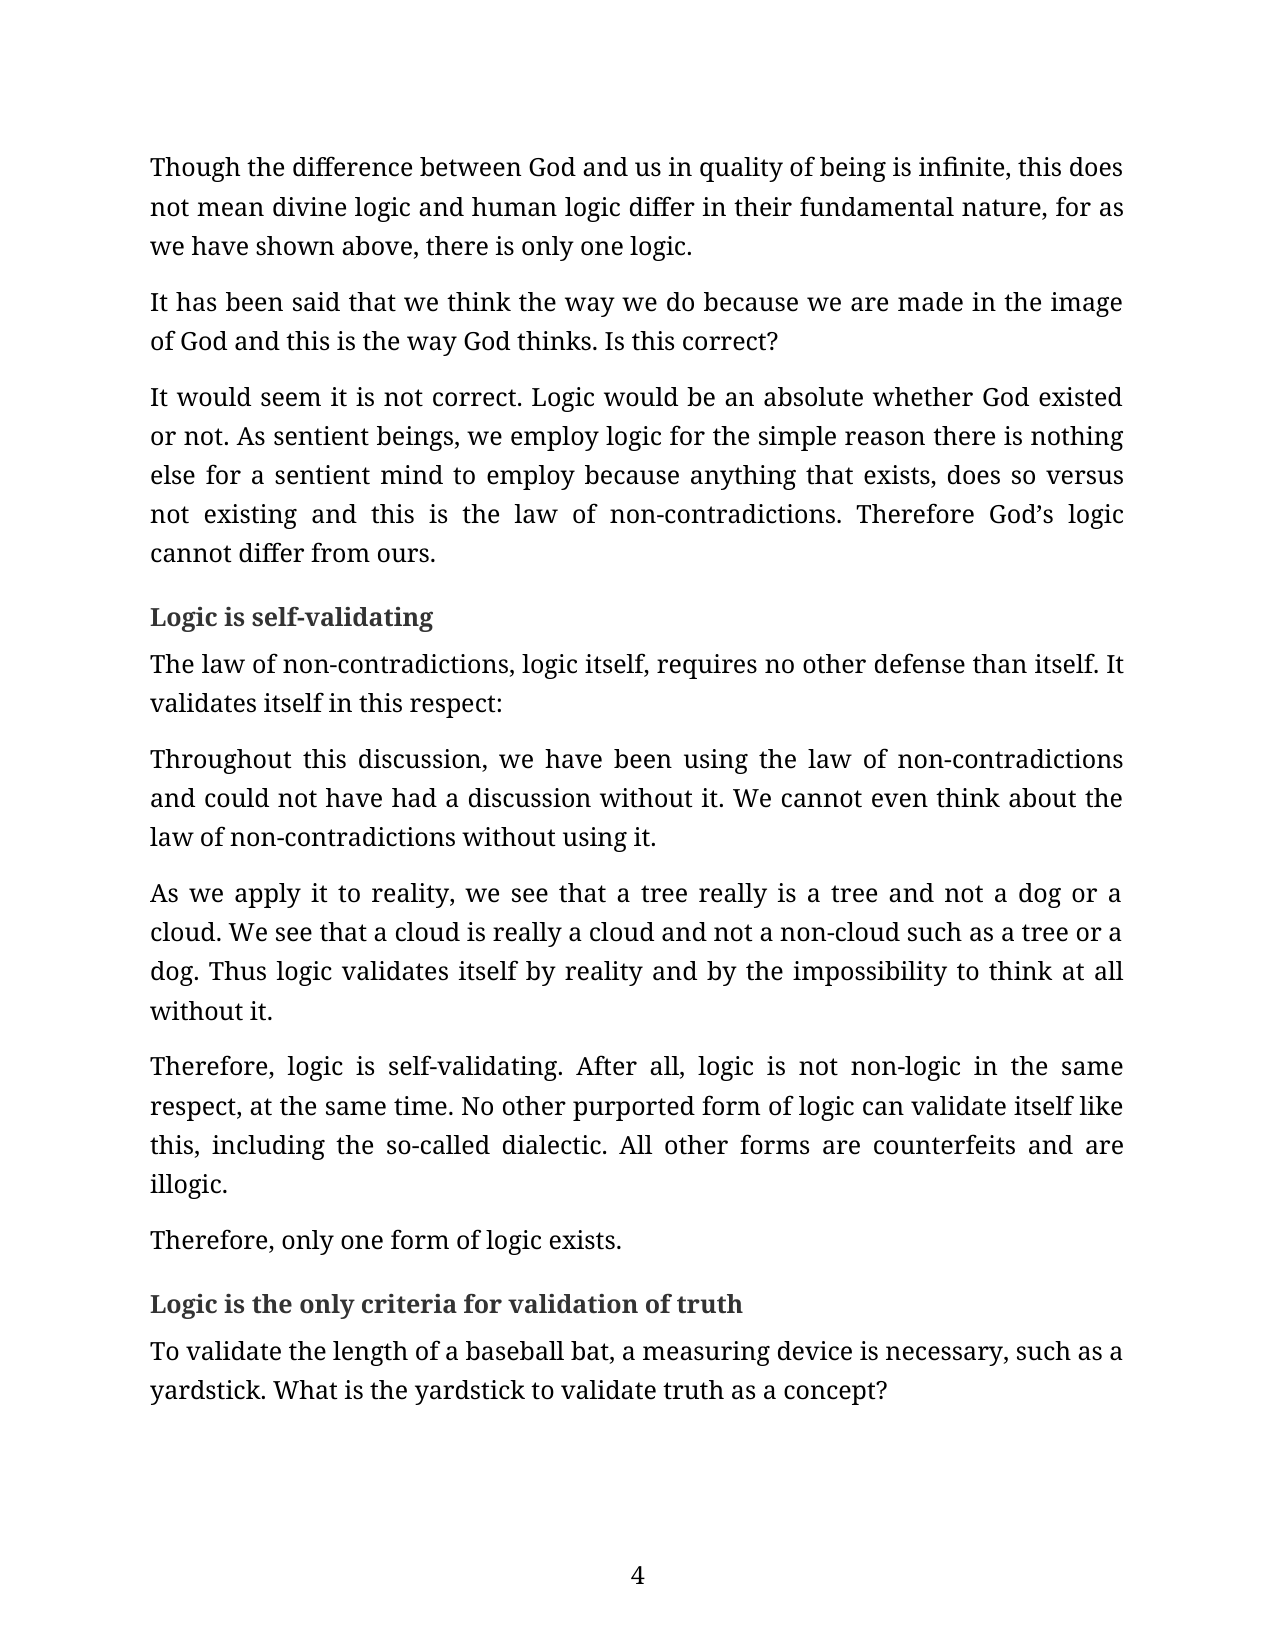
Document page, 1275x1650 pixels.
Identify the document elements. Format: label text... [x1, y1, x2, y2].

subtitle Logic is self-validating [150, 600, 1125, 634]
text Throughout this discussion, we have been using the law of non-contradictions and could not have had a discussion without it. We cannot even think about the law of non-contradictions without using it. [150, 742, 1125, 854]
text Though the difference between God and us in quality of being is infinite, this does not mean divine logic and human logic differ in their fundamental nature, for as we have shown above, there is only one logic. [150, 150, 1125, 262]
text Therefore, logic is self-validating. After all, logic is not non-logic in the same respect, at the same time. No other purported form of logic can validate itself like this, including the so-called dialectic. All other forms are counterfeits and are illogic. [150, 1049, 1125, 1201]
subtitle Logic is the only criteria for validation of truth [150, 1287, 1125, 1321]
text As we apply it to reality, we see that a tree really is a tree and not a dog or a cloud. We see that a cloud is really a cloud and not a non-cloud such as a tree or a dog. Thus logic validates itself by reality and by the impossibility to think at all without it. [150, 876, 1125, 1027]
text It has been said that we think the way we do because we are made in the image of God and this is the way God thinks. Is this correct? [150, 284, 1125, 357]
text It would seem it is not correct. Logic would be an absolute whether God existed or not. As sentient beings, we employ logic for the simple reason there is nothing else for a sentient mind to employ because anything that exists, does so versus not existing and this is the law of non-contradictions. Therefore God’s logic cannot differ from ours. [150, 379, 1125, 570]
text The law of non-contradictions, logic itself, requires no other defense than itself. It validates itself in this respect: [150, 647, 1125, 720]
text To validate the length of a baseball bat, a measuring device is necessary, such as a yardstick. What is the yardstick to validate truth as a concept? [150, 1333, 1125, 1406]
text Therefore, only one form of logic exists. [150, 1222, 1125, 1256]
